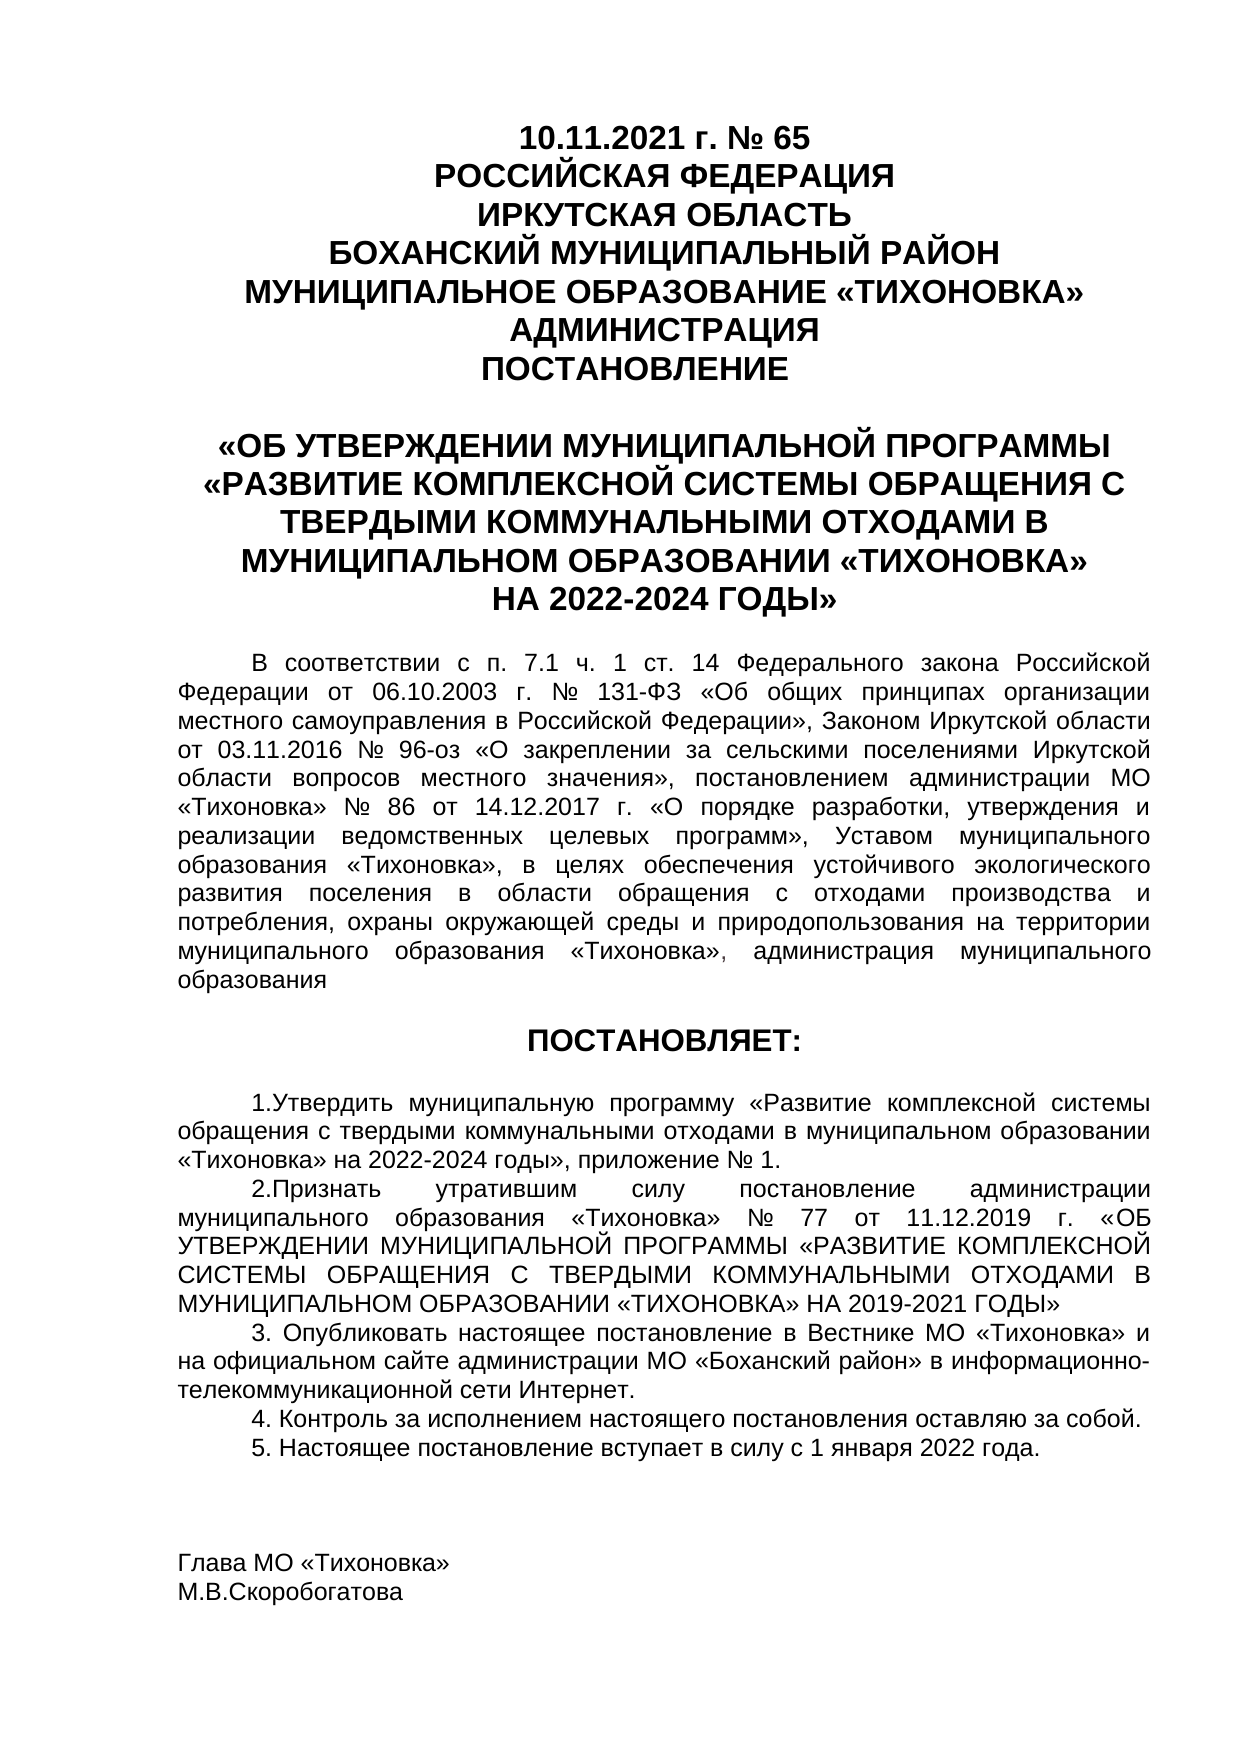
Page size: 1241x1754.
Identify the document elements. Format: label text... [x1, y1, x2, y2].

text РОССИЙСКАЯ ФЕДЕРАЦИЯ [177, 157, 1152, 195]
text АДМИНИСТРАЦИЯ [177, 310, 1152, 349]
text ПОСТАНОВЛЕНИЕ [118, 349, 1152, 387]
text «ОБ УТВЕРЖДЕНИИ МУНИЦИПАЛЬНОЙ ПРОГРАММЫ «РАЗВИТИЕ КОМПЛЕКСНОЙ СИСТЕМЫ ОБРАЩЕНИЯ С ТВЕРДЫМИ КОММУНАЛЬНЫМИ ОТХОДАМИ В МУНИЦИПАЛЬНОМ ОБРАЗОВАНИИ «ТИХОНОВКА» [177, 426, 1152, 579]
text МУНИЦИПАЛЬНОЕ ОБРАЗОВАНИЕ «ТИХОНОВКА» [177, 272, 1152, 310]
text ИРКУТСКАЯ ОБЛАСТЬ [177, 195, 1152, 233]
text ПОСТАНОВЛЯЕТ: [177, 1022, 1152, 1058]
text НА 2022-2024 ГОДЫ» [177, 579, 1152, 618]
text 2.Признать утратившим силу постановление администрации муниципального образования «Тихоновка» № 77 от 11.12.2019 г. «ОБ УТВЕРЖДЕНИИ МУНИЦИПАЛЬНОЙ ПРОГРАММЫ «РАЗВИТИЕ КОМПЛЕКСНОЙ СИСТЕМЫ ОБРАЩЕНИЯ С ТВЕРДЫМИ КОММУНАЛЬНЫМИ ОТХОДАМИ В МУНИЦИПАЛЬНОМ ОБРАЗОВАНИИ «ТИХОНОВКА» НА 2019-2021 ГОДЫ» [177, 1174, 1152, 1318]
text 3. Опубликовать настоящее постановление в Вестнике МО «Тихоновка» и на официальном сайте администрации МО «Боханский район» в информационно-телекоммуникационной сети Интернет. [177, 1318, 1152, 1404]
text 5. Настоящее постановление вступает в силу с 1 января 2022 года. [177, 1433, 1152, 1461]
text М.В.Скоробогатова [177, 1577, 1152, 1606]
text 10.11.2021 г. № 65 [177, 118, 1152, 157]
text БОХАНСКИЙ МУНИЦИПАЛЬНЫЙ РАЙОН [177, 233, 1152, 272]
text В соответствии с п. 7.1 ч. 1 ст. 14 Федерального закона Российской Федерации от 06.10.2003 г. № 131-ФЗ «Об общих принципах организации местного самоуправления в Российской Федерации», Законом Иркутской области от 03.11.2016 № 96-оз «О закреплении за сельскими поселениями Иркутской области вопросов местного значения», постановлением администрации МО «Тихоновка» № 86 от 14.12.2017 г. «О порядке разработки, утверждения и реализации ведомственных целевых программ», Уставом муниципального образования «Тихоновка», в целях обеспечения устойчивого экологического развития поселения в области обращения с отходами производства и потребления, охраны окружающей среды и природопользования на территории муниципального образования «Тихоновка», администрация муниципального образования [177, 648, 1152, 993]
text Глава МО «Тихоновка» [177, 1548, 1152, 1577]
text 1.Утвердить муниципальную программу «Развитие комплексной системы обращения с твердыми коммунальными отходами в муниципальном образовании «Тихоновка» на 2022-2024 годы», приложение № 1. [177, 1088, 1152, 1174]
text 4. Контроль за исполнением настоящего постановления оставляю за собой. [177, 1404, 1152, 1433]
